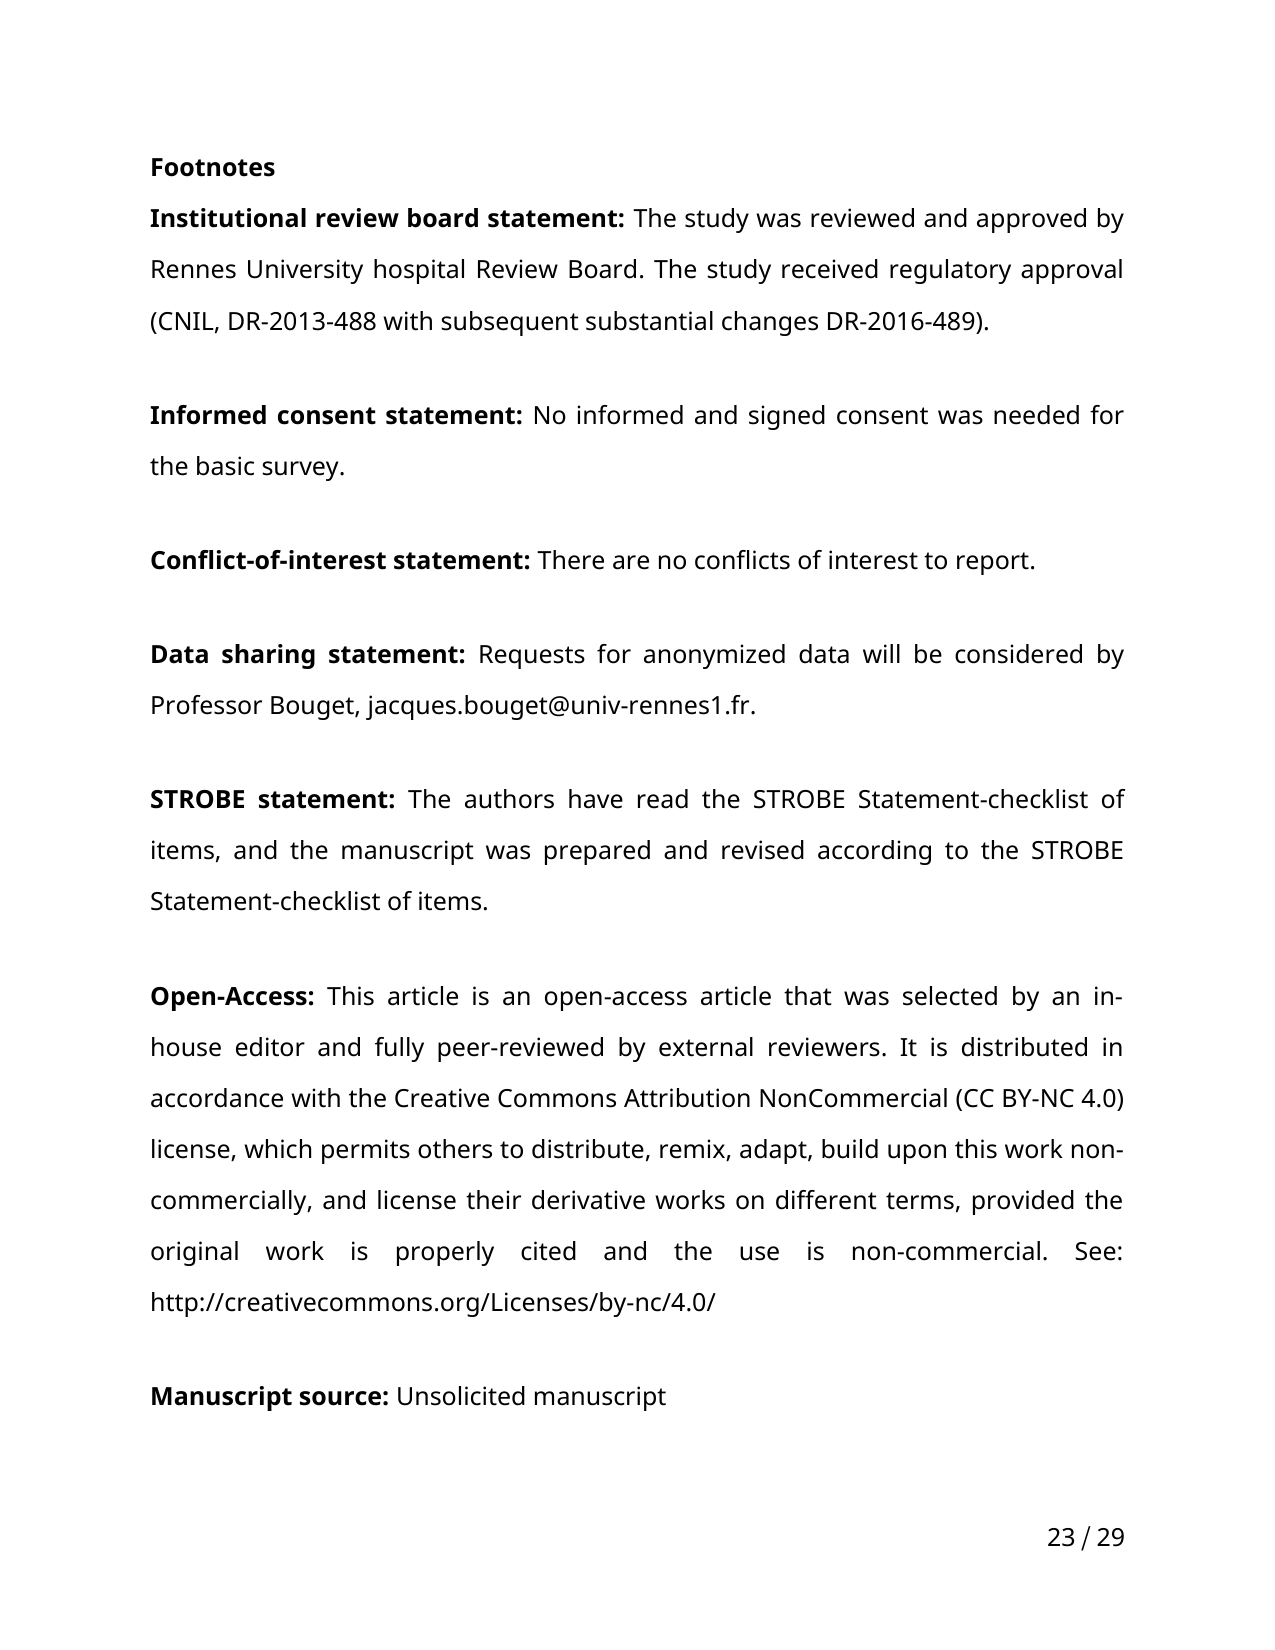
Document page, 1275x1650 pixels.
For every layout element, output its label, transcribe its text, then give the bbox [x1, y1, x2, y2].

text Manuscript source: Unsolicited manuscript [150, 1378, 1125, 1413]
text STROBE statement: The authors have read the STROBE Statement-checklist of items, and the manuscript was prepared and revised according to the STROBE Statement-checklist of items. [150, 782, 1125, 918]
text Open-Access: This article is an open-access article that was selected by an in-house editor and fully peer-reviewed by external reviewers. It is distributed in accordance with the Creative Commons Attribution NonCommercial (CC BY-NC 4.0) license, which permits others to distribute, remix, adapt, build upon this work non-commercially, and license their derivative works on different terms, provided the original work is properly cited and the use is non-commercial. See: http://creativecommons.org/Licenses/by-nc/4.0/ [150, 978, 1125, 1318]
text Footnotes [150, 150, 1125, 184]
text Data sharing statement: Requests for anonymized data will be considered by Professor Bouget, jacques.bouget@univ-rennes1.fr. [150, 637, 1125, 722]
text Conflict-of-interest statement: There are no conflicts of interest to report. [150, 542, 1125, 577]
text Institutional review board statement: The study was reviewed and approved by Rennes University hospital Review Board. The study received regulatory approval (CNIL, DR-2013-488 with subsequent substantial changes DR-2016-489). [150, 201, 1125, 337]
text Informed consent statement: No informed and signed consent was needed for the basic survey. [150, 397, 1125, 482]
